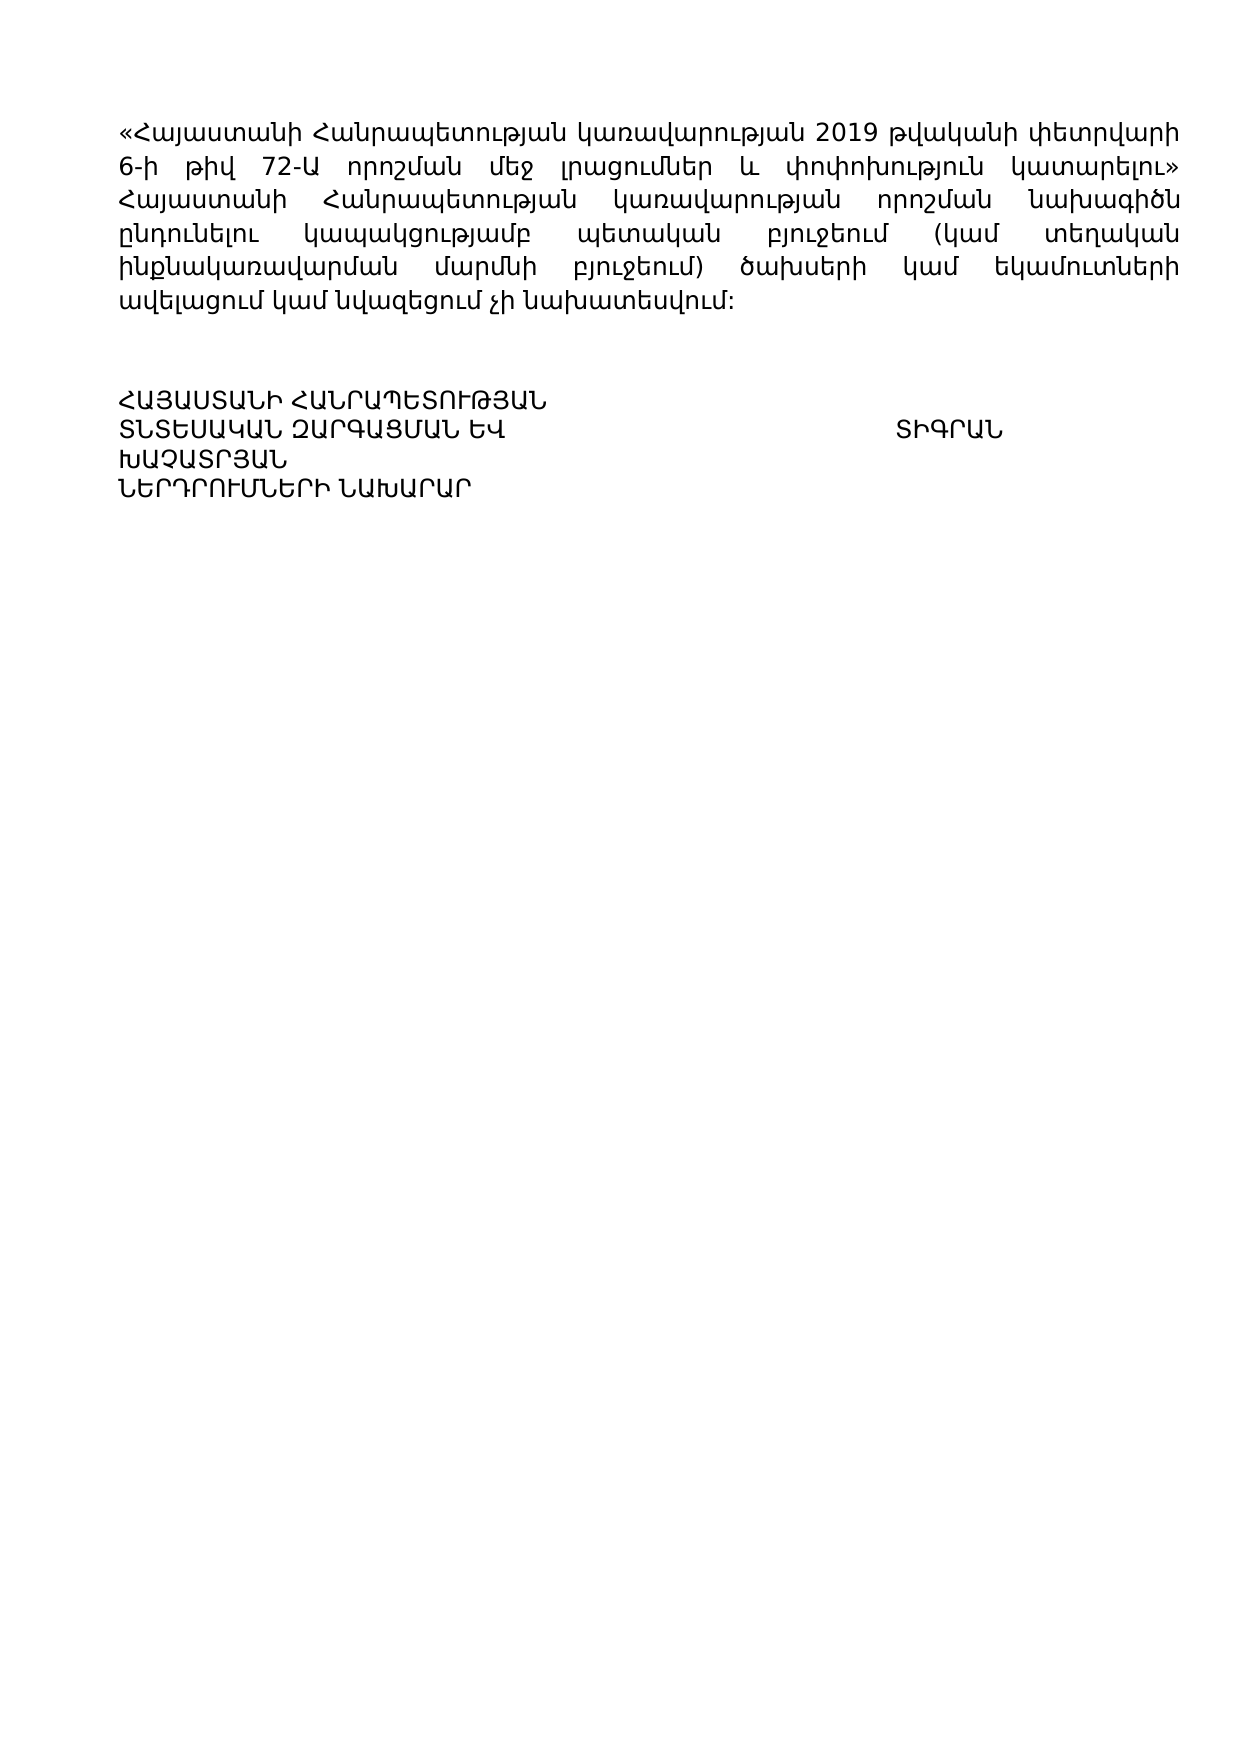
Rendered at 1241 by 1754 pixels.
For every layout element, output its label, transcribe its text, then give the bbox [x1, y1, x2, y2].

text ՏՆՏԵՍԱԿԱՆ ԶԱՐԳԱՑՄԱՆ ԵՎ ՏԻԳՐԱՆ ԽԱՉԱՏՐՅԱՆ [118, 416, 1181, 474]
text ՆԵՐԴՐՈՒՄՆԵՐԻ ՆԱԽԱՐԱՐ [118, 474, 1181, 503]
text ՀԱՅԱՍՏԱՆԻ ՀԱՆՐԱՊԵՏՈՒԹՅԱՆ [118, 386, 1181, 416]
text «Հայաստանի Հանրապետության կառավարության 2019 թվականի փետրվարի 6-ի թիվ 72-Ա որոշման մեջ լրացումներ և փոփոխություն կատարելու» Հայաստանի Հանրապետության կառավարության որոշման նախագիծն ընդունելու կապակցությամբ պետական բյուջեում (կամ տեղական ինքնակառավարման մարմնի բյուջեում) ծախսերի կամ եկամուտների ավելացում կամ նվազեցում չի նախատեսվում: [118, 118, 1181, 315]
